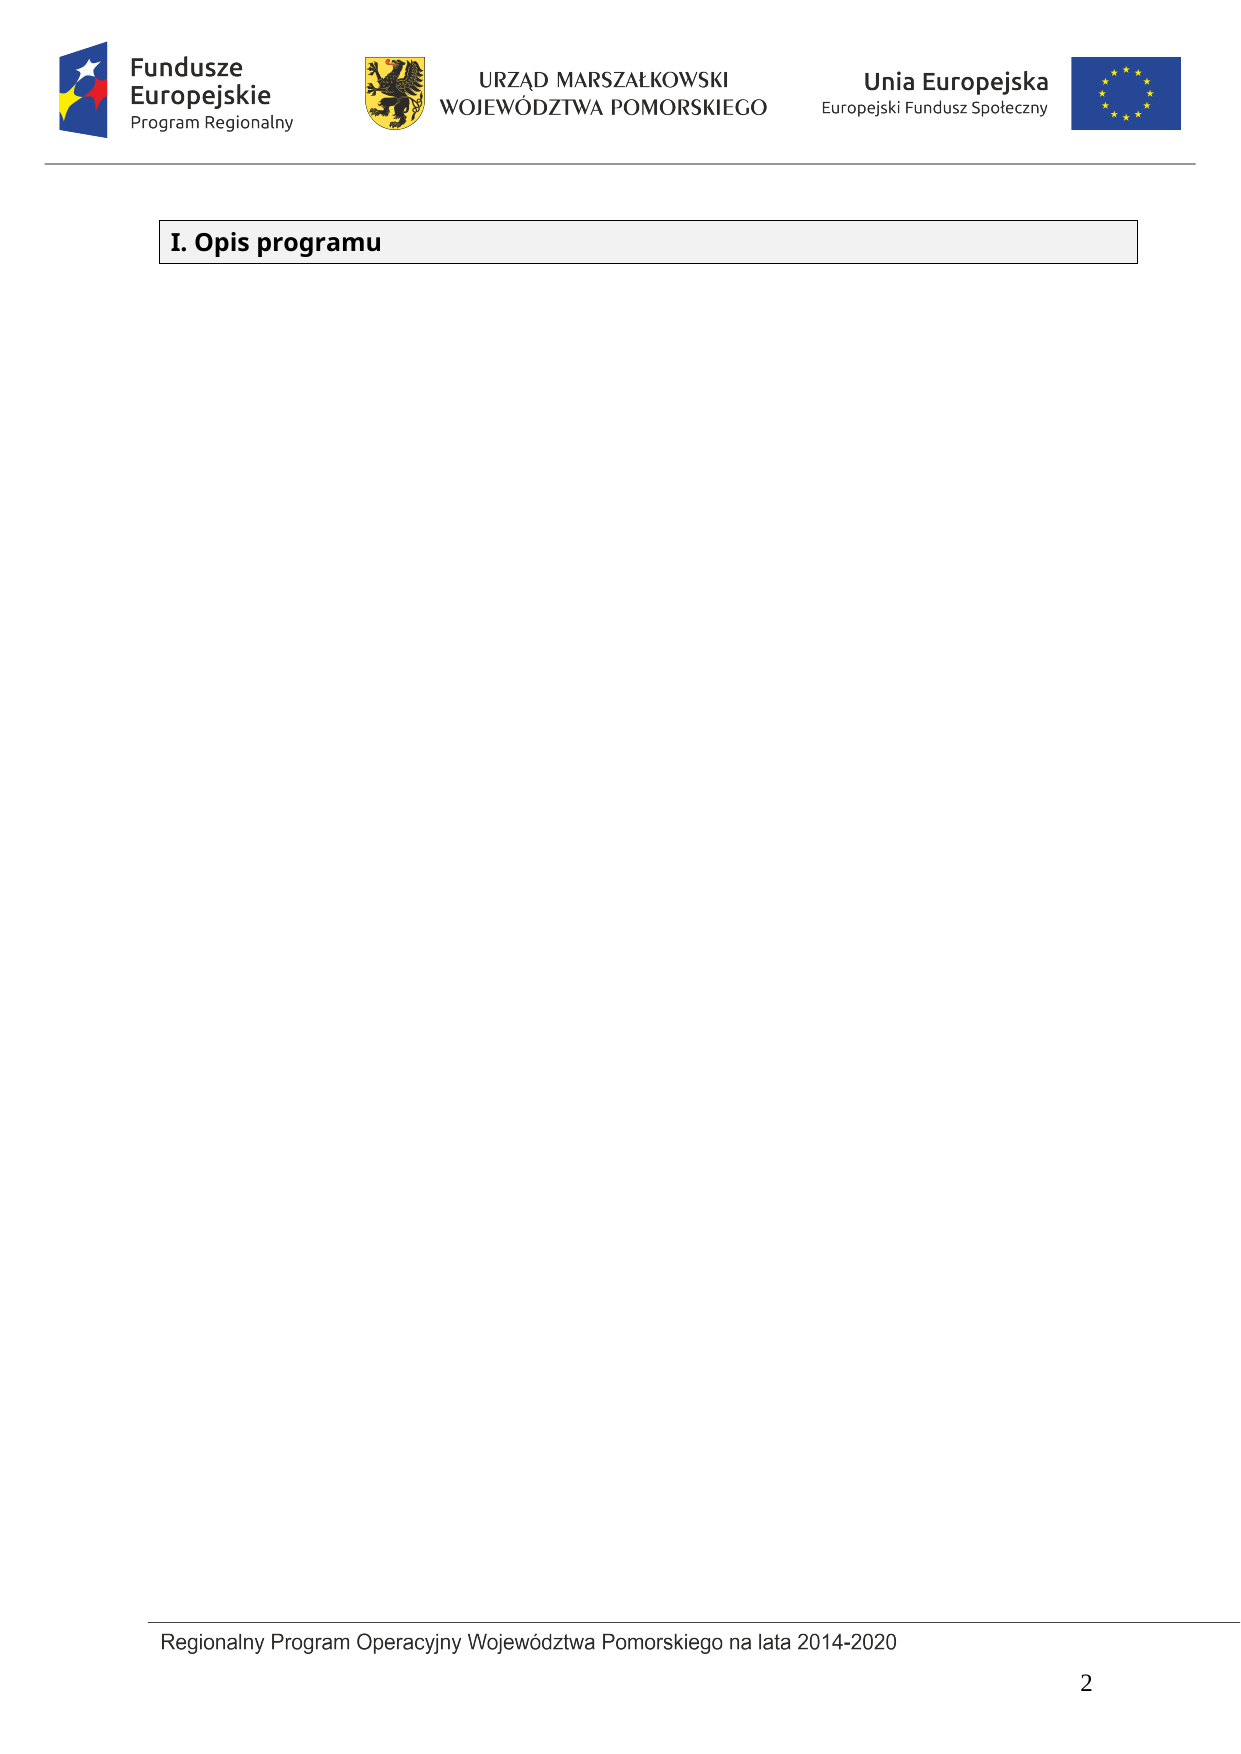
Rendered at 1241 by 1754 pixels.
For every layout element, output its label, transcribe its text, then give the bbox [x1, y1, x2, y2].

picture [44, 41, 1196, 165]
picture [147, 1622, 1241, 1654]
table_header I. Opis programu [160, 221, 1137, 263]
